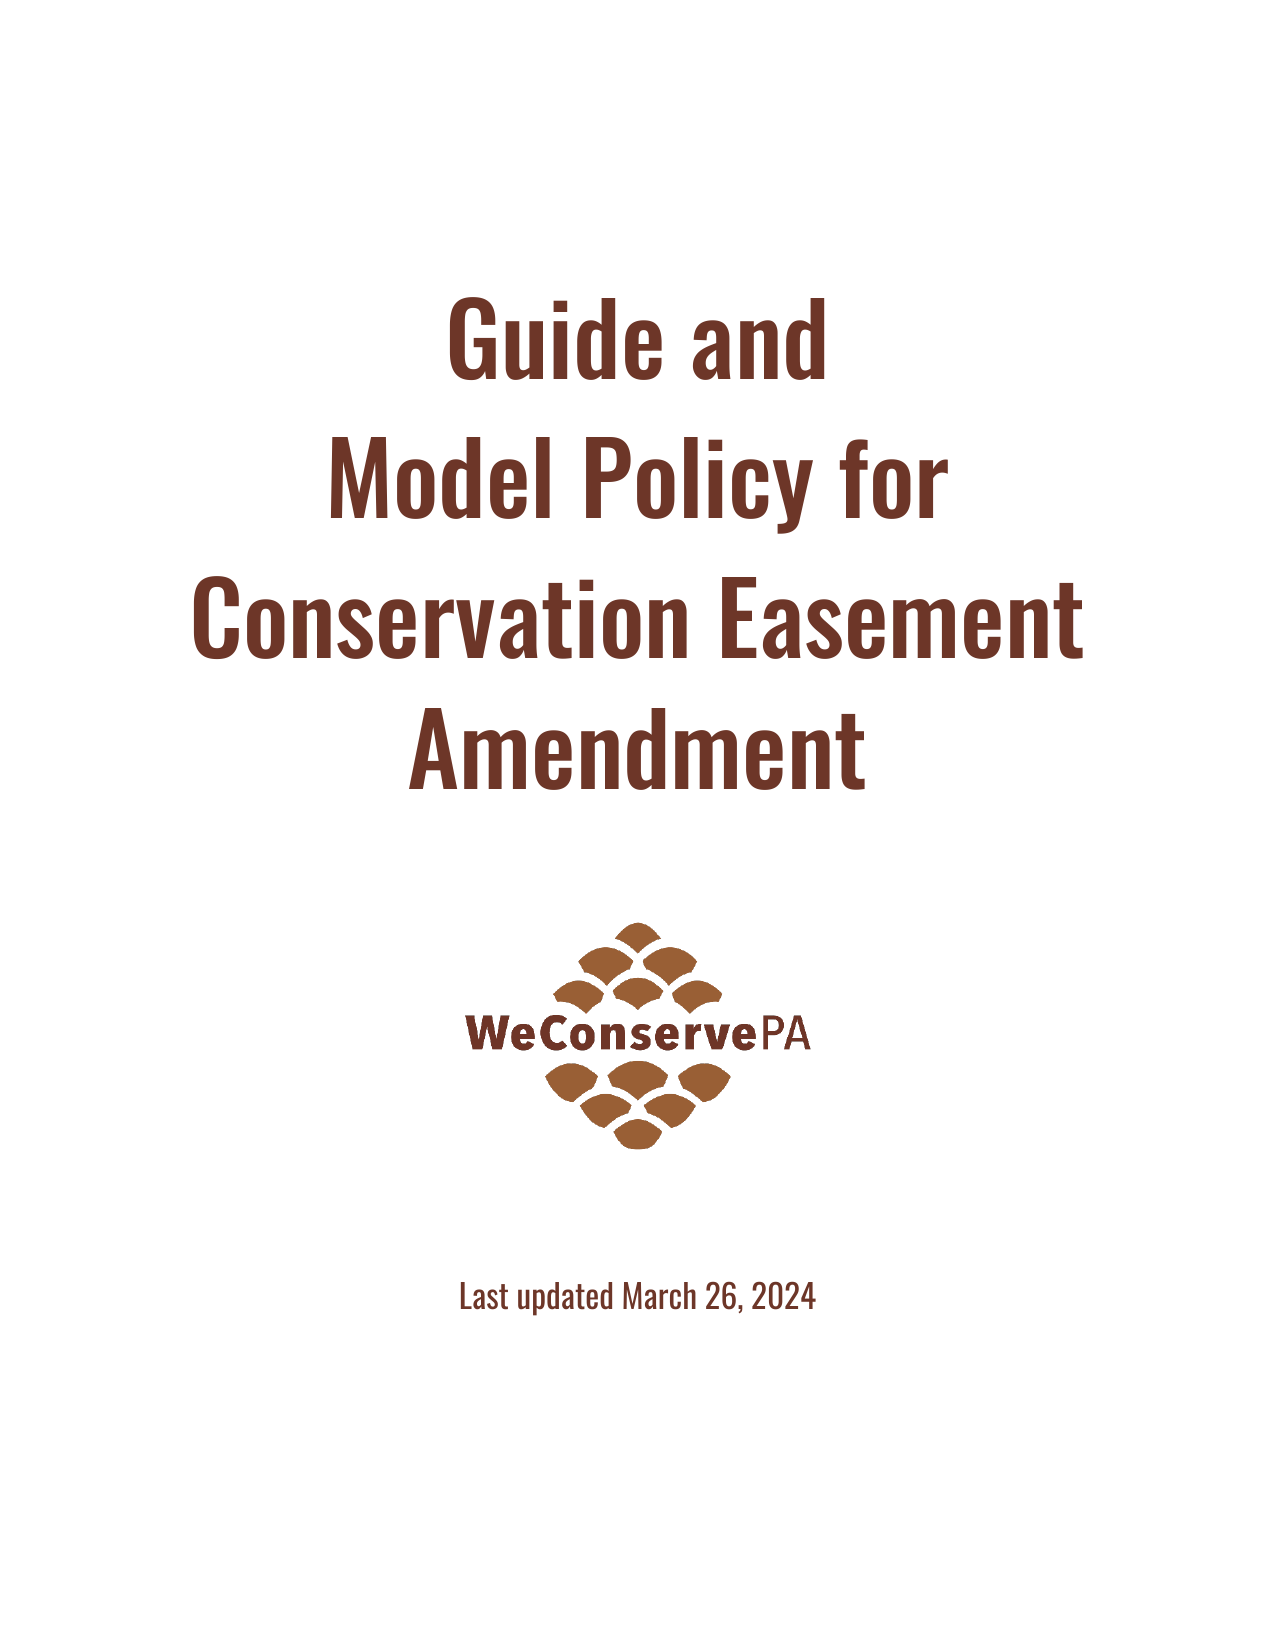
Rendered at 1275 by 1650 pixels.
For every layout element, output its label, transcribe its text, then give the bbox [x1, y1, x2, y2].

text Guide and [165, 273, 1110, 406]
picture [436, 898, 839, 1192]
text Conservation Easement Amendment [165, 552, 1110, 818]
text Model Policy for [165, 412, 1110, 546]
